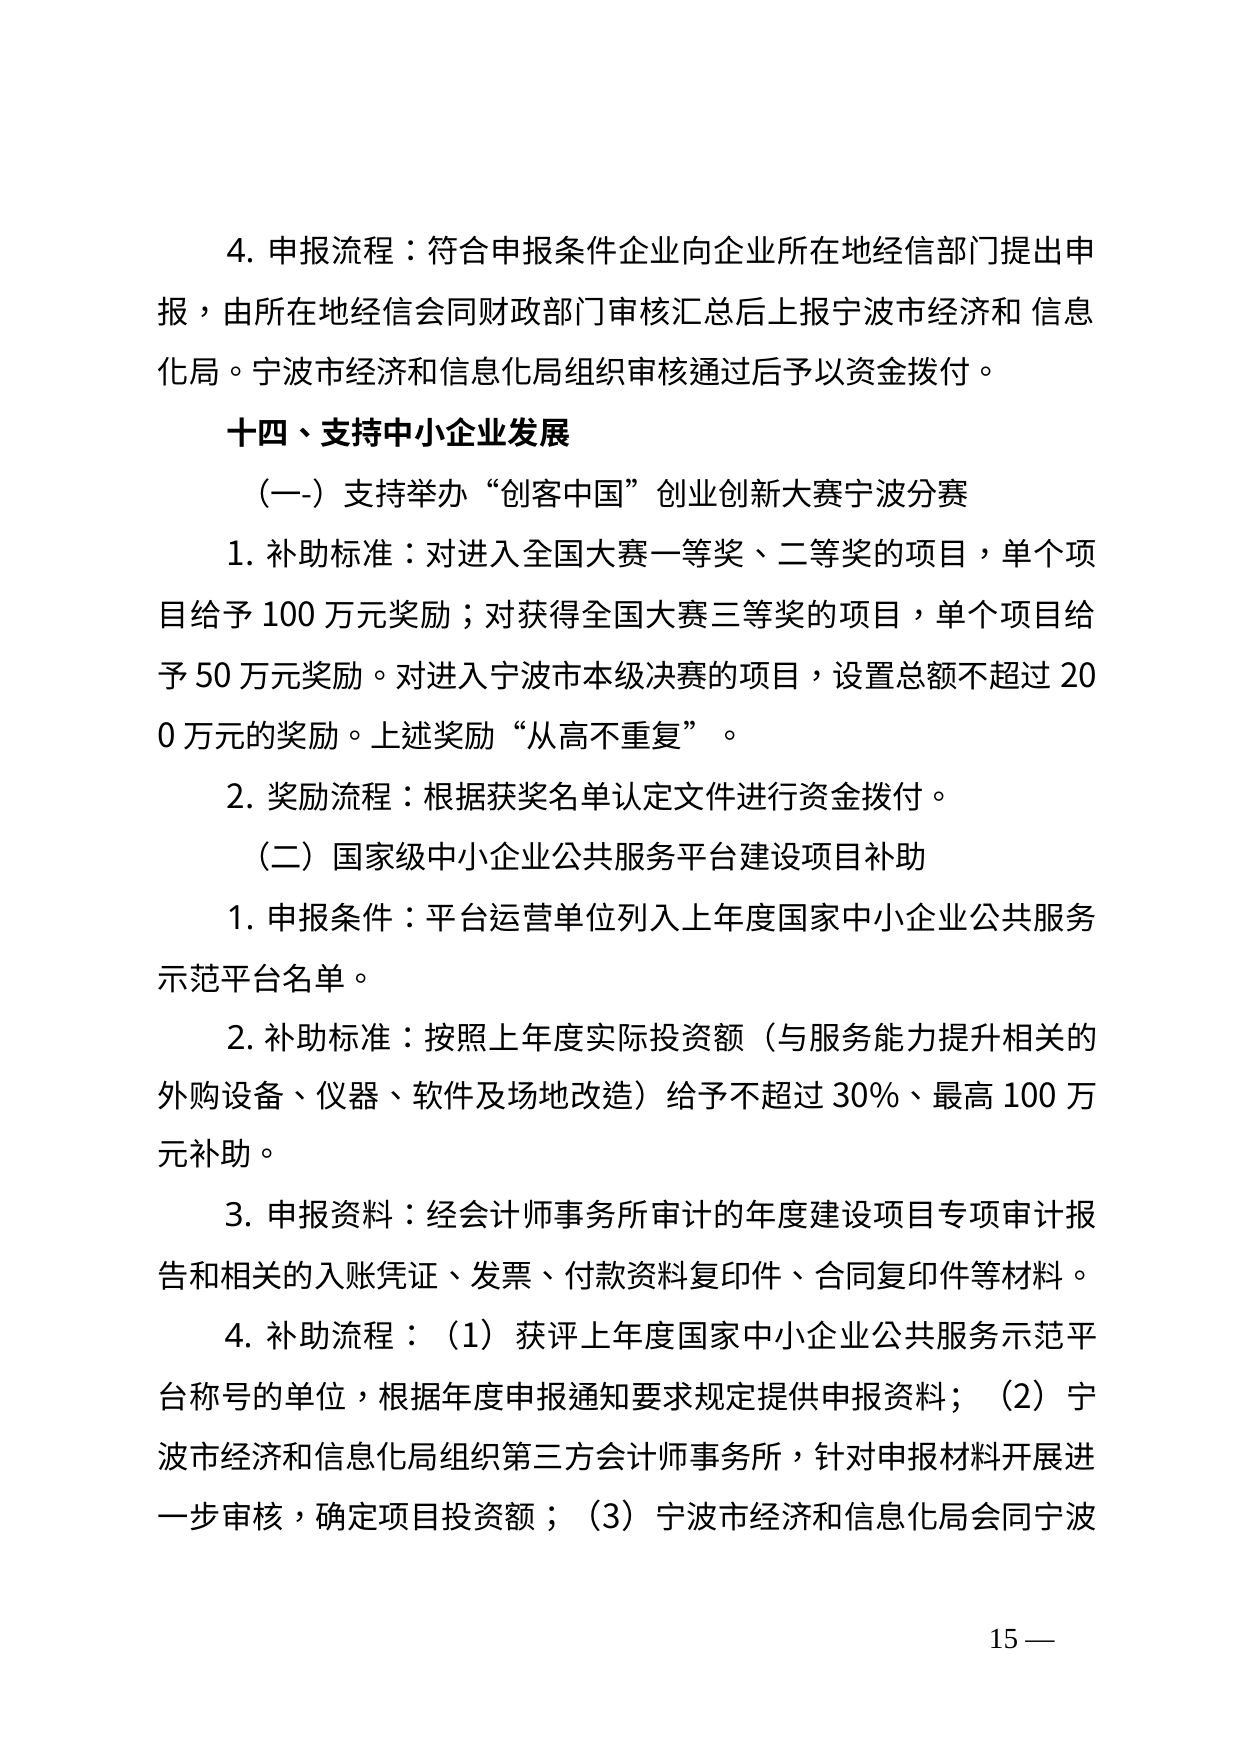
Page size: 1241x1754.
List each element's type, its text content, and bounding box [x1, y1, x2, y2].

text （一-）支持举办“创客中国”创业创新大赛宁波分赛 [158, 457, 1097, 517]
list 申报流程：符合申报条件企业向企业所在地经信部门提出申报，由所在地经信会同财政部门审核汇总后上报宁波市经济和 信息化局。宁波市经济和信息化局组织审核通过后予以资金拨付。 [158, 214, 1097, 396]
list 申报资料：经会计师事务所审计的年度建设项目专项审计报告和相关的入账凭证、发票、付款资料复印件、合同复印件等材料。 [158, 1177, 1097, 1299]
list 奖励流程：根据获奖名单认定文件进行资金拨付。 [158, 760, 1097, 820]
list 申报条件：平台运营单位列入上年度国家中小企业公共服务示范平台名单。 [158, 881, 1097, 1003]
text 十四、支持中小企业发展 [158, 396, 1097, 457]
list 补助标准：按照上年度实际投资额（与服务能力提升相关的外购设备、仪器、软件及场地改造）给予不超过30%、最高100 万元补助。 [158, 1003, 1097, 1177]
list 补助标准：对进入全国大赛一等奖、二等奖的项目，单个项目给予100万元奖励；对获得全国大赛三等奖的项目，单个项目给予50万元奖励。对进入宁波市本级决赛的项目，设置总额不超过200万元的奖励。上述奖励“从高不重复”。 [158, 517, 1097, 760]
text （二）国家级中小企业公共服务平台建设项目补助 [158, 820, 1097, 881]
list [158, 1299, 1097, 1541]
